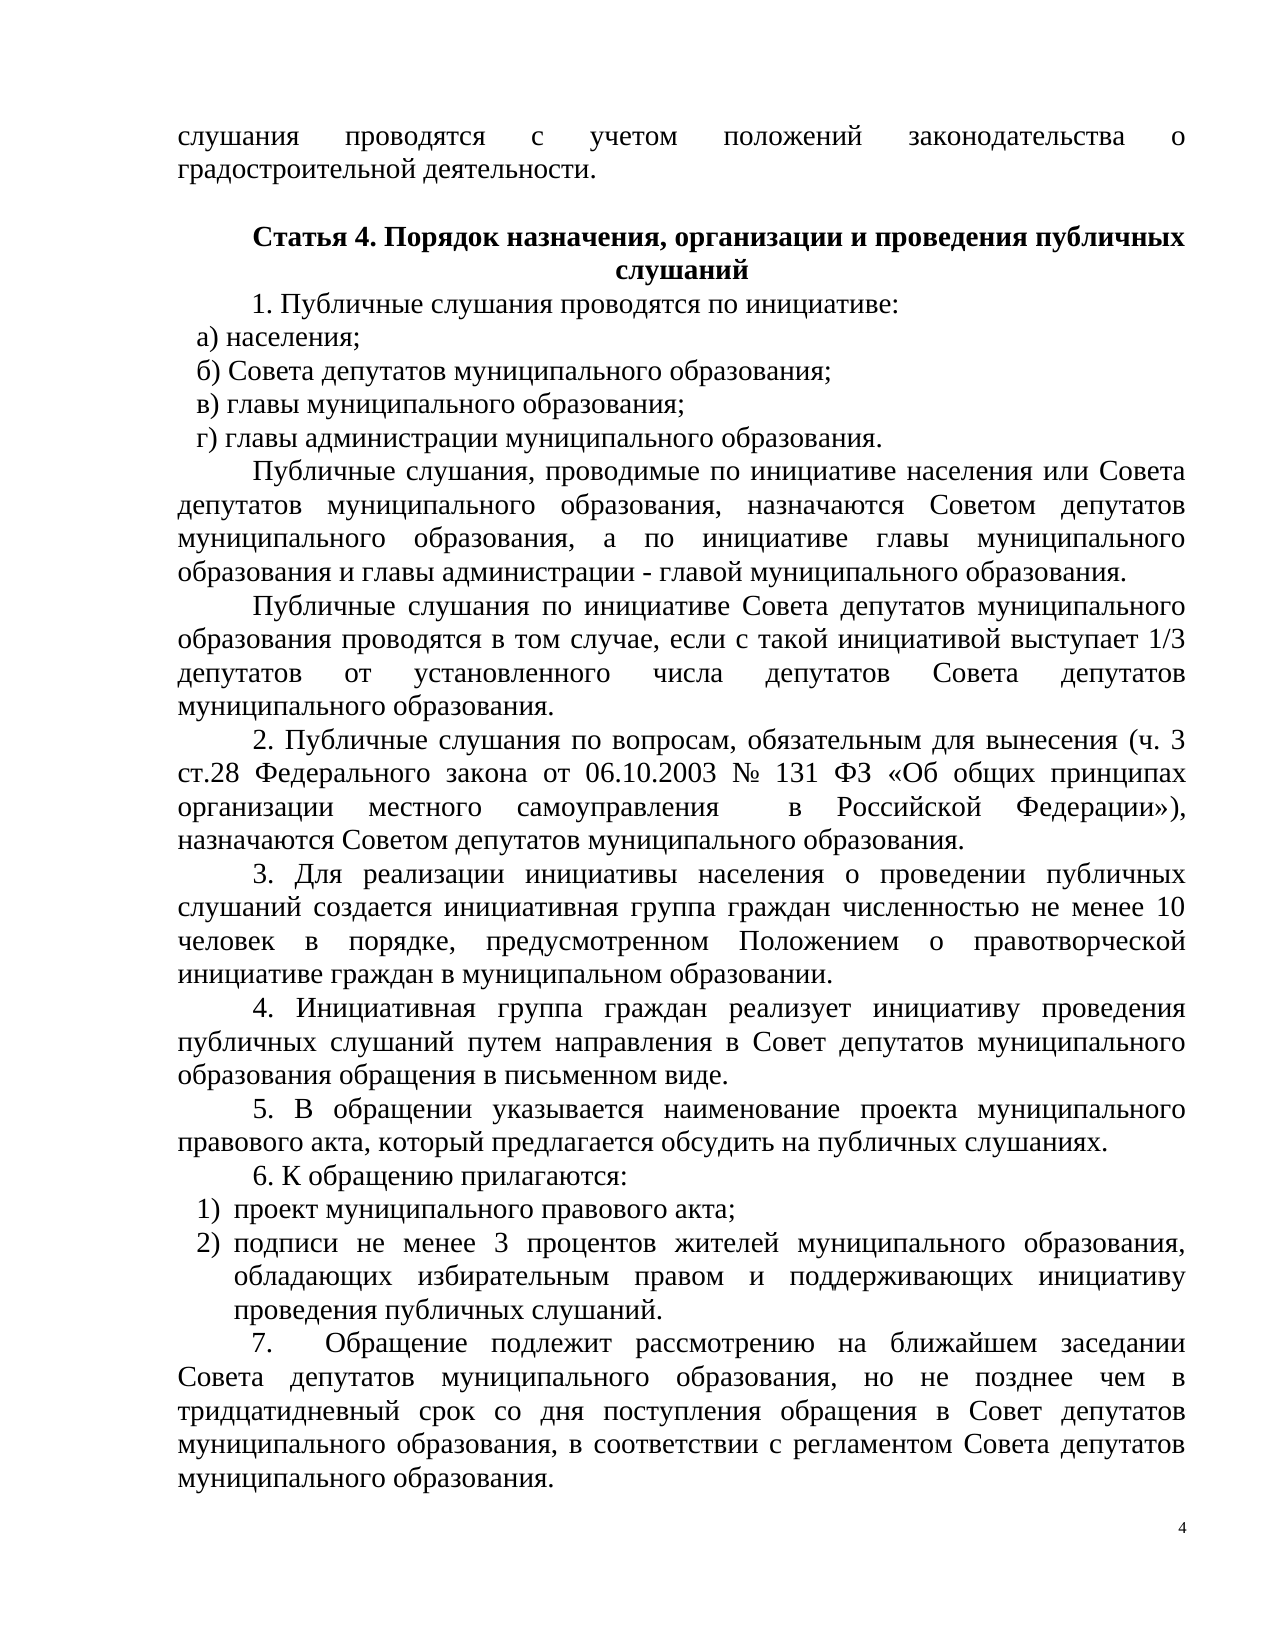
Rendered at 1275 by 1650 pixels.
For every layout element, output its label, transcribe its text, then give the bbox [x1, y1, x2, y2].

text в) главы муниципального образования; [196, 386, 1186, 420]
text 5. В обращении указывается наименование проекта муниципального правового акта, который предлагается обсудить на публичных слушаниях. [177, 1091, 1186, 1158]
text Публичные слушания по инициативе Совета депутатов муниципального образования проводятся в том случае, если с такой инициативой выступает 1/3 депутатов от установленного числа депутатов Совета депутатов муниципального образования. [177, 588, 1186, 722]
list Обращение подлежит рассмотрению на ближайшем заседании Совета депутатов муниципального образования, но не позднее чем в тридцатидневный срок со дня поступления обращения в Совет депутатов муниципального образования, в соответствии с регламентом Совета депутатов муниципального образования. [177, 1326, 1186, 1493]
list проект муниципального правового акта; [196, 1191, 1186, 1225]
text 1. Публичные слушания проводятся по инициативе: [177, 286, 1186, 319]
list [177, 118, 1186, 185]
text Публичные слушания, проводимые по инициативе населения или Совета депутатов муниципального образования, назначаются Советом депутатов муниципального образования, а по инициативе главы муниципального образования и главы администрации - главой муниципального образования. [177, 453, 1186, 588]
text 3. Для реализации инициативы населения о проведении публичных слушаний создается инициативная группа граждан численностью не менее 10 человек в порядке, предусмотренном Положением о правотворческой инициативе граждан в муниципальном образовании. [177, 856, 1186, 990]
text а) населения; [196, 319, 1186, 353]
text Статья 4. Порядок назначения, организации и проведения публичных слушаний [177, 219, 1186, 286]
text г) главы администрации муниципального образования. [196, 420, 1186, 453]
text 4. Инициативная группа граждан реализует инициативу проведения публичных слушаний путем направления в Совет депутатов муниципального образования обращения в письменном виде. [177, 990, 1186, 1091]
text 6. К обращению прилагаются: [177, 1158, 1186, 1191]
list подписи не менее 3 процентов жителей муниципального образования, обладающих избирательным правом и поддерживающих инициативу проведения публичных слушаний. [196, 1225, 1186, 1326]
text б) Совета депутатов муниципального образования; [196, 353, 1186, 386]
text 2. Публичные слушания по вопросам, обязательным для вынесения (ч. 3 ст.28 Федерального закона от 06.10.2003 № 131 ФЗ «Об общих принципах организации местного самоуправления в Российской Федерации»), назначаются Советом депутатов муниципального образования. [177, 722, 1186, 856]
